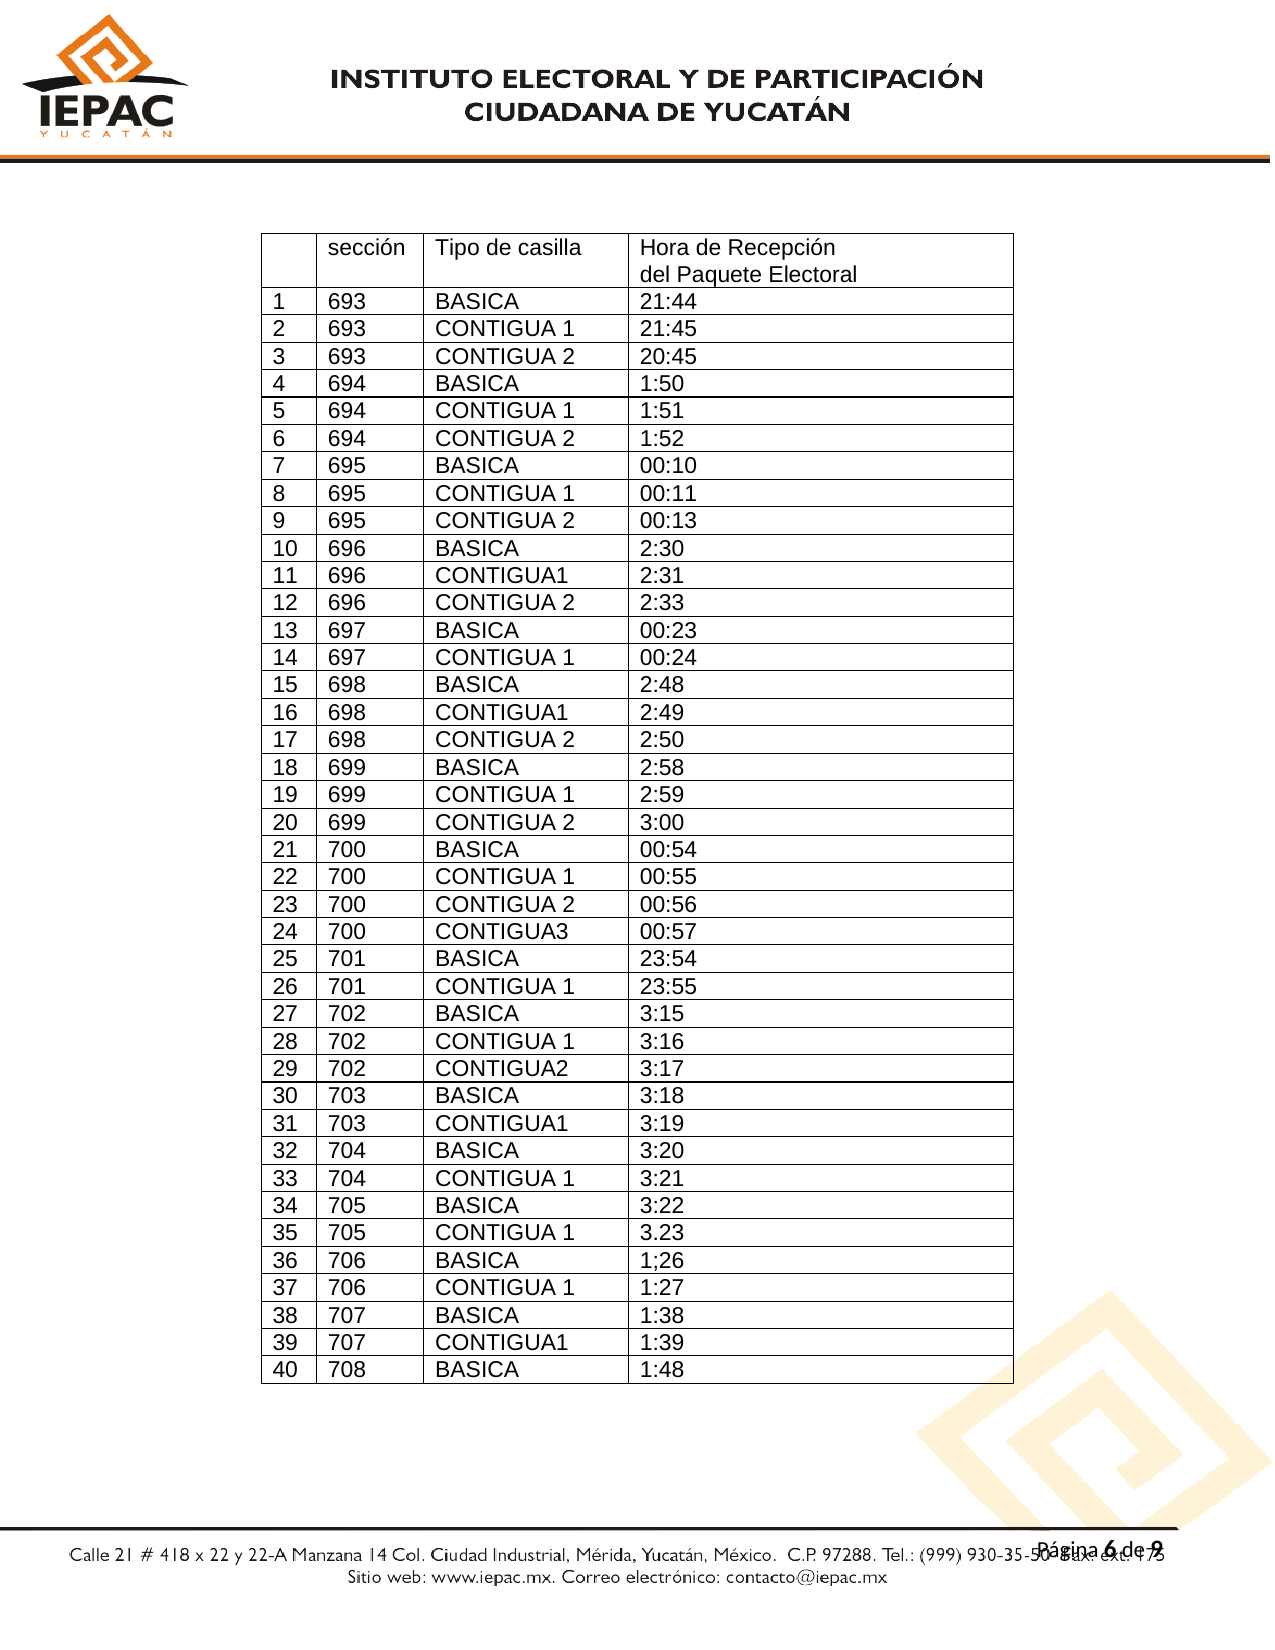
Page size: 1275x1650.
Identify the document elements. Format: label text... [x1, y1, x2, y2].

table_cell 694 [317, 370, 423, 396]
table_cell 702 [317, 1028, 423, 1054]
table_cell 23 [262, 891, 316, 917]
table_cell CONTIGUA 2 [424, 589, 628, 616]
table_cell 700 [317, 891, 423, 917]
table_header Tipo de casilla [424, 234, 628, 287]
table_cell 700 [317, 918, 423, 944]
table_cell CONTIGUA 1 [424, 315, 628, 342]
table_cell CONTIGUA 2 [424, 809, 628, 835]
table_cell 00:57 [629, 918, 1013, 944]
table_cell 2:31 [629, 562, 1013, 588]
table_header [262, 234, 316, 287]
table_cell CONTIGUA 1 [424, 480, 628, 506]
table_cell 697 [317, 617, 423, 643]
table_cell CONTIGUA 2 [424, 343, 628, 369]
table_cell 3:15 [629, 1000, 1013, 1027]
table_cell 39 [262, 1329, 316, 1355]
table_cell 3:16 [629, 1028, 1013, 1054]
table_cell 21:44 [629, 288, 1013, 314]
table_header Hora de Recepción del Paquete Electoral [629, 234, 1013, 287]
table_cell 696 [317, 562, 423, 588]
table_cell 702 [317, 1000, 423, 1027]
table_cell CONTIGUA1 [424, 699, 628, 725]
table_cell 1;26 [629, 1247, 1013, 1273]
table_cell 3:00 [629, 809, 1013, 835]
table_cell 00:54 [629, 836, 1013, 862]
table_cell 705 [317, 1192, 423, 1218]
table_header sección [317, 234, 423, 287]
table_cell BASICA [424, 617, 628, 643]
table_cell 700 [317, 836, 423, 862]
table_cell BASICA [424, 1192, 628, 1218]
table_cell 00:13 [629, 507, 1013, 533]
table_cell 3.23 [629, 1219, 1013, 1246]
table_cell BASICA [424, 288, 628, 314]
table_cell 697 [317, 644, 423, 670]
table_cell BASICA [424, 535, 628, 561]
table_cell 12 [262, 589, 316, 616]
table_cell 696 [317, 535, 423, 561]
table_cell 33 [262, 1165, 316, 1191]
table_cell 6 [262, 425, 316, 451]
table_cell 3:19 [629, 1110, 1013, 1136]
table_cell 00:11 [629, 480, 1013, 506]
table_cell 706 [317, 1274, 423, 1301]
table_cell 18 [262, 754, 316, 780]
table_cell 00:56 [629, 891, 1013, 917]
table_cell 696 [317, 589, 423, 616]
table_cell 694 [317, 398, 423, 424]
table_cell 40 [262, 1356, 316, 1383]
table_cell 707 [317, 1329, 423, 1355]
table_cell 698 [317, 726, 423, 753]
table_cell CONTIGUA1 [424, 1110, 628, 1136]
table_cell 14 [262, 644, 316, 670]
table_cell CONTIGUA1 [424, 562, 628, 588]
table_cell 2:49 [629, 699, 1013, 725]
table_cell 2:50 [629, 726, 1013, 753]
table_cell CONTIGUA 2 [424, 891, 628, 917]
table_cell BASICA [424, 1356, 628, 1383]
table_cell 705 [317, 1219, 423, 1246]
table_cell 1:52 [629, 425, 1013, 451]
table_cell 704 [317, 1165, 423, 1191]
picture [0, 14, 1274, 1586]
table_cell 38 [262, 1302, 316, 1328]
table_cell 693 [317, 343, 423, 369]
table_cell 695 [317, 480, 423, 506]
table_cell 19 [262, 781, 316, 807]
table_cell 707 [317, 1302, 423, 1328]
table_cell 10 [262, 535, 316, 561]
table_cell 28 [262, 1028, 316, 1054]
table_cell 8 [262, 480, 316, 506]
table_cell CONTIGUA 1 [424, 398, 628, 424]
table_cell 4 [262, 370, 316, 396]
table_cell 704 [317, 1137, 423, 1163]
table_cell BASICA [424, 671, 628, 698]
table_cell 698 [317, 671, 423, 698]
table_cell 708 [317, 1356, 423, 1383]
table_cell CONTIGUA 2 [424, 425, 628, 451]
table_cell 698 [317, 699, 423, 725]
table_cell 2:58 [629, 754, 1013, 780]
table_cell 26 [262, 973, 316, 999]
table_cell 1:39 [629, 1329, 1013, 1355]
table_cell 20 [262, 809, 316, 835]
table_cell BASICA [424, 1302, 628, 1328]
table_cell 13 [262, 617, 316, 643]
table_cell CONTIGUA 1 [424, 1028, 628, 1054]
table_cell 1:27 [629, 1274, 1013, 1301]
table_cell 3:18 [629, 1083, 1013, 1109]
table_cell 00:24 [629, 644, 1013, 670]
table_cell 1:48 [629, 1356, 1013, 1383]
table_cell 703 [317, 1083, 423, 1109]
table_cell CONTIGUA 1 [424, 1165, 628, 1191]
table_cell 17 [262, 726, 316, 753]
table_cell 32 [262, 1137, 316, 1163]
table_cell 16 [262, 699, 316, 725]
table_cell CONTIGUA 1 [424, 781, 628, 807]
table_cell 1:51 [629, 398, 1013, 424]
table_cell CONTIGUA 1 [424, 1219, 628, 1246]
table_cell 695 [317, 452, 423, 479]
table_cell 27 [262, 1000, 316, 1027]
table_cell 37 [262, 1274, 316, 1301]
table_cell 1 [262, 288, 316, 314]
table_cell CONTIGUA1 [424, 1329, 628, 1355]
table_cell 703 [317, 1110, 423, 1136]
table_cell 21 [262, 836, 316, 862]
table_cell CONTIGUA 2 [424, 726, 628, 753]
table_cell 5 [262, 398, 316, 424]
table_cell 2:33 [629, 589, 1013, 616]
table_cell CONTIGUA 1 [424, 973, 628, 999]
table_cell 693 [317, 288, 423, 314]
table_cell 700 [317, 863, 423, 889]
table_cell 694 [317, 425, 423, 451]
table_cell BASICA [424, 370, 628, 396]
table_cell 20:45 [629, 343, 1013, 369]
table_cell 3:20 [629, 1137, 1013, 1163]
table_cell 24 [262, 918, 316, 944]
table_cell 2:30 [629, 535, 1013, 561]
table_cell 3 [262, 343, 316, 369]
table_cell CONTIGUA 2 [424, 507, 628, 533]
table_cell 9 [262, 507, 316, 533]
table_cell 00:23 [629, 617, 1013, 643]
table_cell 21:45 [629, 315, 1013, 342]
table_cell 3:21 [629, 1165, 1013, 1191]
table_cell 3:17 [629, 1055, 1013, 1081]
table_cell CONTIGUA 1 [424, 863, 628, 889]
table_cell 695 [317, 507, 423, 533]
table_cell 30 [262, 1083, 316, 1109]
table_cell BASICA [424, 945, 628, 972]
table_cell CONTIGUA 1 [424, 644, 628, 670]
table_cell 701 [317, 945, 423, 972]
table_cell 23:54 [629, 945, 1013, 972]
table_cell 706 [317, 1247, 423, 1273]
table_cell CONTIGUA3 [424, 918, 628, 944]
table_cell 22 [262, 863, 316, 889]
table_cell 2 [262, 315, 316, 342]
table_cell CONTIGUA2 [424, 1055, 628, 1081]
table_cell 23:55 [629, 973, 1013, 999]
table_cell 25 [262, 945, 316, 972]
table_cell 699 [317, 754, 423, 780]
table_cell 699 [317, 809, 423, 835]
table_cell CONTIGUA 1 [424, 1274, 628, 1301]
table_cell BASICA [424, 754, 628, 780]
table_cell 00:10 [629, 452, 1013, 479]
table_cell BASICA [424, 1247, 628, 1273]
table_cell 34 [262, 1192, 316, 1218]
table_cell BASICA [424, 1137, 628, 1163]
table_cell 15 [262, 671, 316, 698]
table_cell 1:50 [629, 370, 1013, 396]
table_cell BASICA [424, 1000, 628, 1027]
table_cell 29 [262, 1055, 316, 1081]
table_cell 00:55 [629, 863, 1013, 889]
table_cell 35 [262, 1219, 316, 1246]
table_cell 699 [317, 781, 423, 807]
table_cell 2:48 [629, 671, 1013, 698]
table_cell 1:38 [629, 1302, 1013, 1328]
table_cell 701 [317, 973, 423, 999]
table_cell 7 [262, 452, 316, 479]
table_cell 3:22 [629, 1192, 1013, 1218]
table_cell 693 [317, 315, 423, 342]
table_cell BASICA [424, 1083, 628, 1109]
table_cell 2:59 [629, 781, 1013, 807]
table_cell 31 [262, 1110, 316, 1136]
table_cell BASICA [424, 836, 628, 862]
table_cell 36 [262, 1247, 316, 1273]
table_cell BASICA [424, 452, 628, 479]
table_cell 702 [317, 1055, 423, 1081]
table_cell 11 [262, 562, 316, 588]
